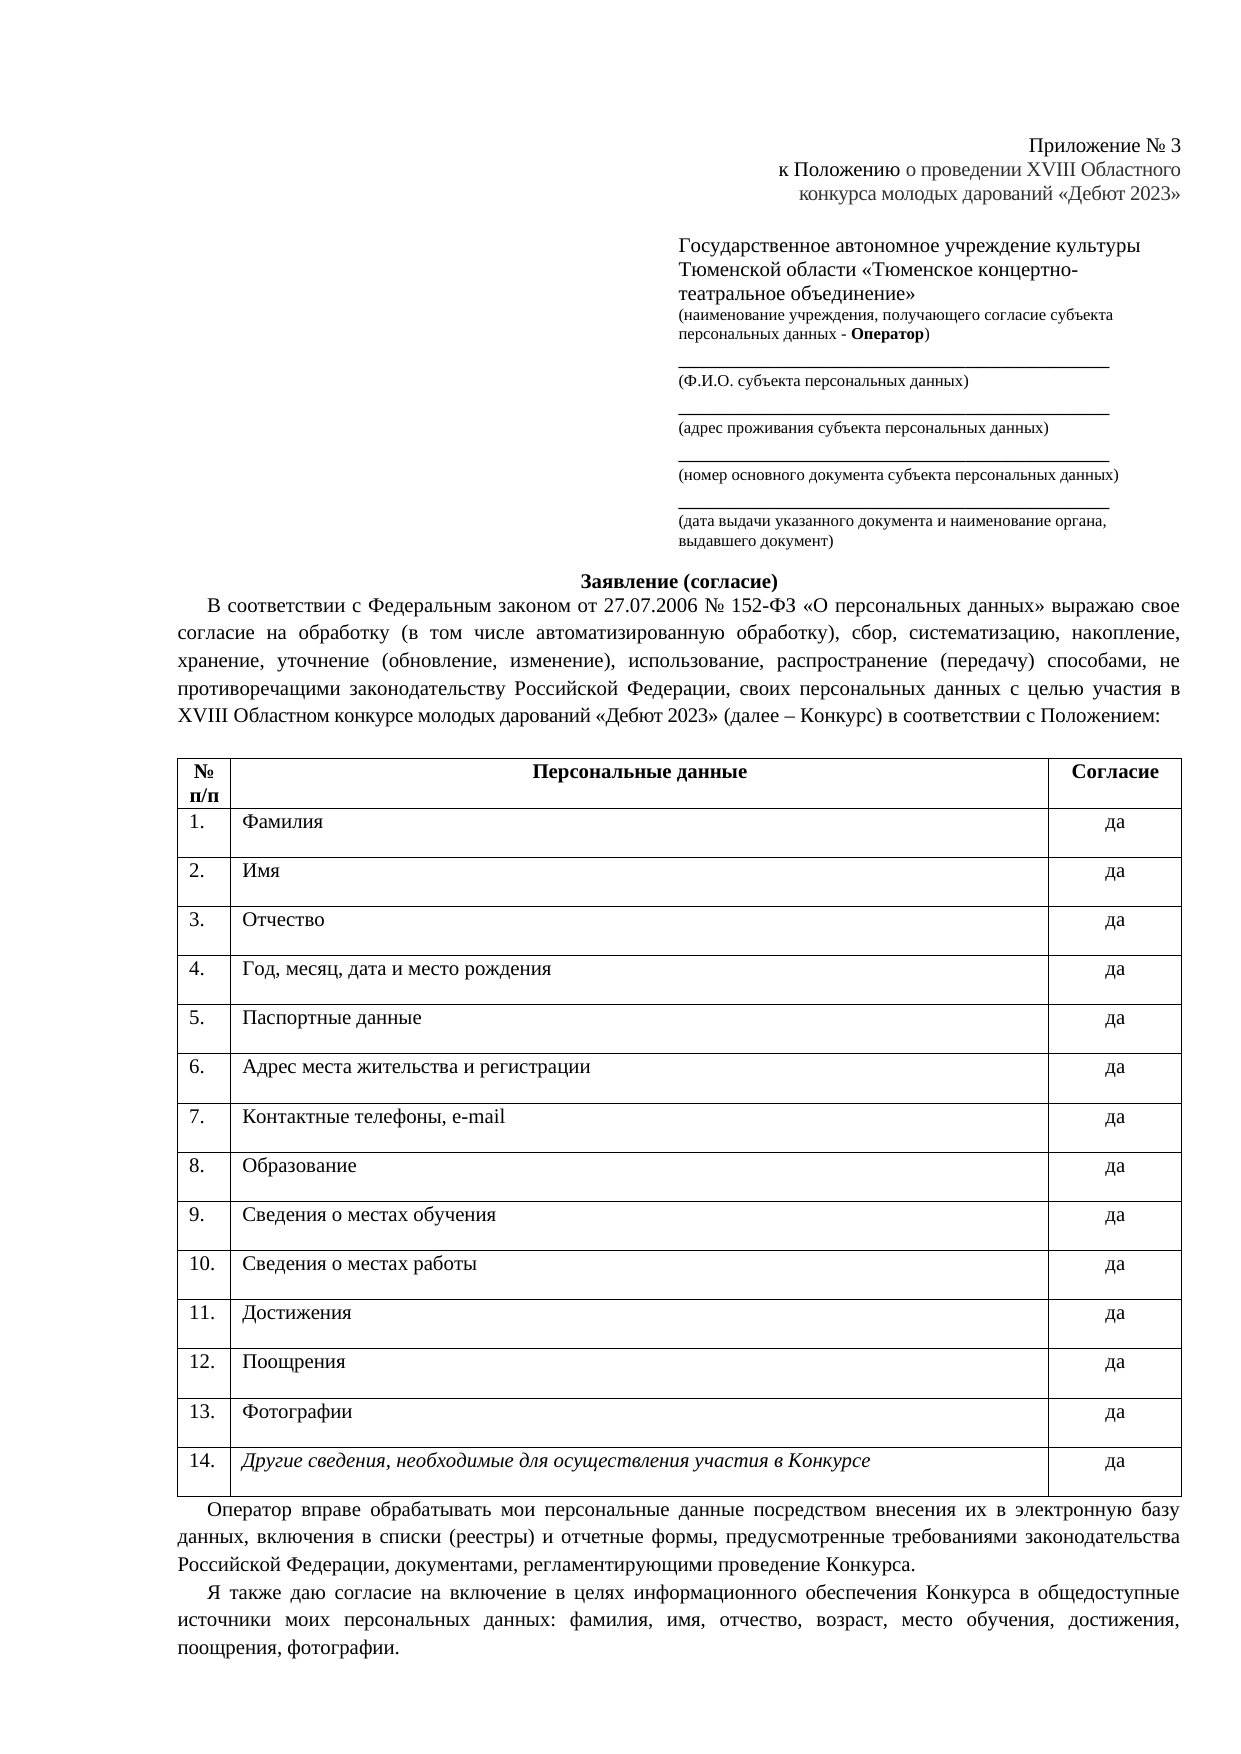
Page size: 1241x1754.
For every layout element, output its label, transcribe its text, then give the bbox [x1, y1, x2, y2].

table_cell [178, 907, 230, 955]
table_cell Сведения о местах обучения [231, 1202, 1048, 1250]
table_header № п/п [178, 759, 230, 807]
table_cell да [1049, 956, 1181, 1004]
table_cell да [1049, 1202, 1181, 1250]
table_cell ____________________________________ (дата выдачи указанного документа и наименование органа, выдавшего документ) [667, 484, 1181, 569]
text В соответствии с Федеральным законом от 27.07.2006 № 152-ФЗ «О персональных данных» выражаю свое согласие на обработку (в том числе автоматизированную обработку), сбор, систематизацию, накопление, хранение, уточнение (обновление, изменение), использование, распространение (передачу) способами, не противоречащими законодательству Российской Федерации, своих персональных данных с целью участия в XVIII Областном конкурсе молодых дарований «Дебют 2023» (далее – Конкурс) в соответствии с Положением: [177, 593, 1181, 727]
table_cell да [1049, 1448, 1181, 1496]
table_cell [178, 1399, 230, 1447]
table_cell [178, 809, 230, 857]
table_cell Другие сведения, необходимые для осуществления участия в Конкурсе [231, 1448, 1048, 1496]
table_cell Достижения [231, 1300, 1048, 1348]
table_cell ____________________________________ (адрес проживания субъекта персональных данных) [667, 390, 1181, 437]
table_cell да [1049, 809, 1181, 857]
table_cell да [1049, 1300, 1181, 1348]
table_cell [178, 1202, 230, 1250]
table_cell да [1049, 1399, 1181, 1447]
table_cell Паспортные данные [231, 1005, 1048, 1053]
table_cell [178, 1054, 230, 1102]
table_cell Имя [231, 858, 1048, 906]
table_cell [178, 1349, 230, 1397]
table_cell да [1049, 1349, 1181, 1397]
table_header Государственное автономное учреждение культуры Тюменской области «Тюменское концертно-театральное объединение» (наименование учреждения, получающего согласие субъекта персональных данных - Оператор) [667, 205, 1181, 343]
table_cell Поощрения [231, 1349, 1048, 1397]
table_header Согласие [1049, 759, 1181, 807]
table_cell ____________________________________ (номер основного документа субъекта персональных данных) [667, 437, 1181, 483]
text конкурса молодых дарований «Дебют 2023» [177, 181, 1181, 205]
table_cell Контактные телефоны, e-mail [231, 1104, 1048, 1152]
table_cell да [1049, 1104, 1181, 1152]
table_cell Фамилия [231, 809, 1048, 857]
table_cell ____________________________________ (Ф.И.О. субъекта персональных данных) [667, 343, 1181, 390]
table_cell Сведения о местах работы [231, 1251, 1048, 1299]
table_cell [178, 1104, 230, 1152]
table_cell да [1049, 1251, 1181, 1299]
table_cell Отчество [231, 907, 1048, 955]
text к Положению о проведении XVIII Областного [177, 157, 1181, 181]
table_header Персональные данные [231, 759, 1048, 807]
table_cell да [1049, 907, 1181, 955]
table_cell [178, 858, 230, 906]
table_cell [178, 1251, 230, 1299]
text Заявление (согласие) [177, 569, 1181, 593]
table_cell Образование [231, 1153, 1048, 1201]
table_cell [178, 1448, 230, 1496]
table_cell да [1049, 858, 1181, 906]
text Я также даю согласие на включение в целях информационного обеспечения Конкурса в общедоступные источники моих персональных данных: фамилия, имя, отчество, возраст, место обучения, достижения, поощрения, фотографии. [177, 1580, 1181, 1659]
table_cell Фотографии [231, 1399, 1048, 1447]
text Оператор вправе обрабатывать мои персональные данные посредством внесения их в электронную базу данных, включения в списки (реестры) и отчетные формы, предусмотренные требованиями законодательства Российской Федерации, документами, регламентирующими проведение Конкурса. [177, 1497, 1181, 1576]
table_cell [178, 1005, 230, 1053]
table_cell [178, 956, 230, 1004]
table_cell Год, месяц, дата и место рождения [231, 956, 1048, 1004]
table_cell да [1049, 1005, 1181, 1053]
table_cell Адрес места жительства и регистрации [231, 1054, 1048, 1102]
table_cell да [1049, 1153, 1181, 1201]
table_cell [178, 1300, 230, 1348]
table_cell да [1049, 1054, 1181, 1102]
text Приложение № 3 [177, 133, 1181, 157]
table_cell [178, 1153, 230, 1201]
